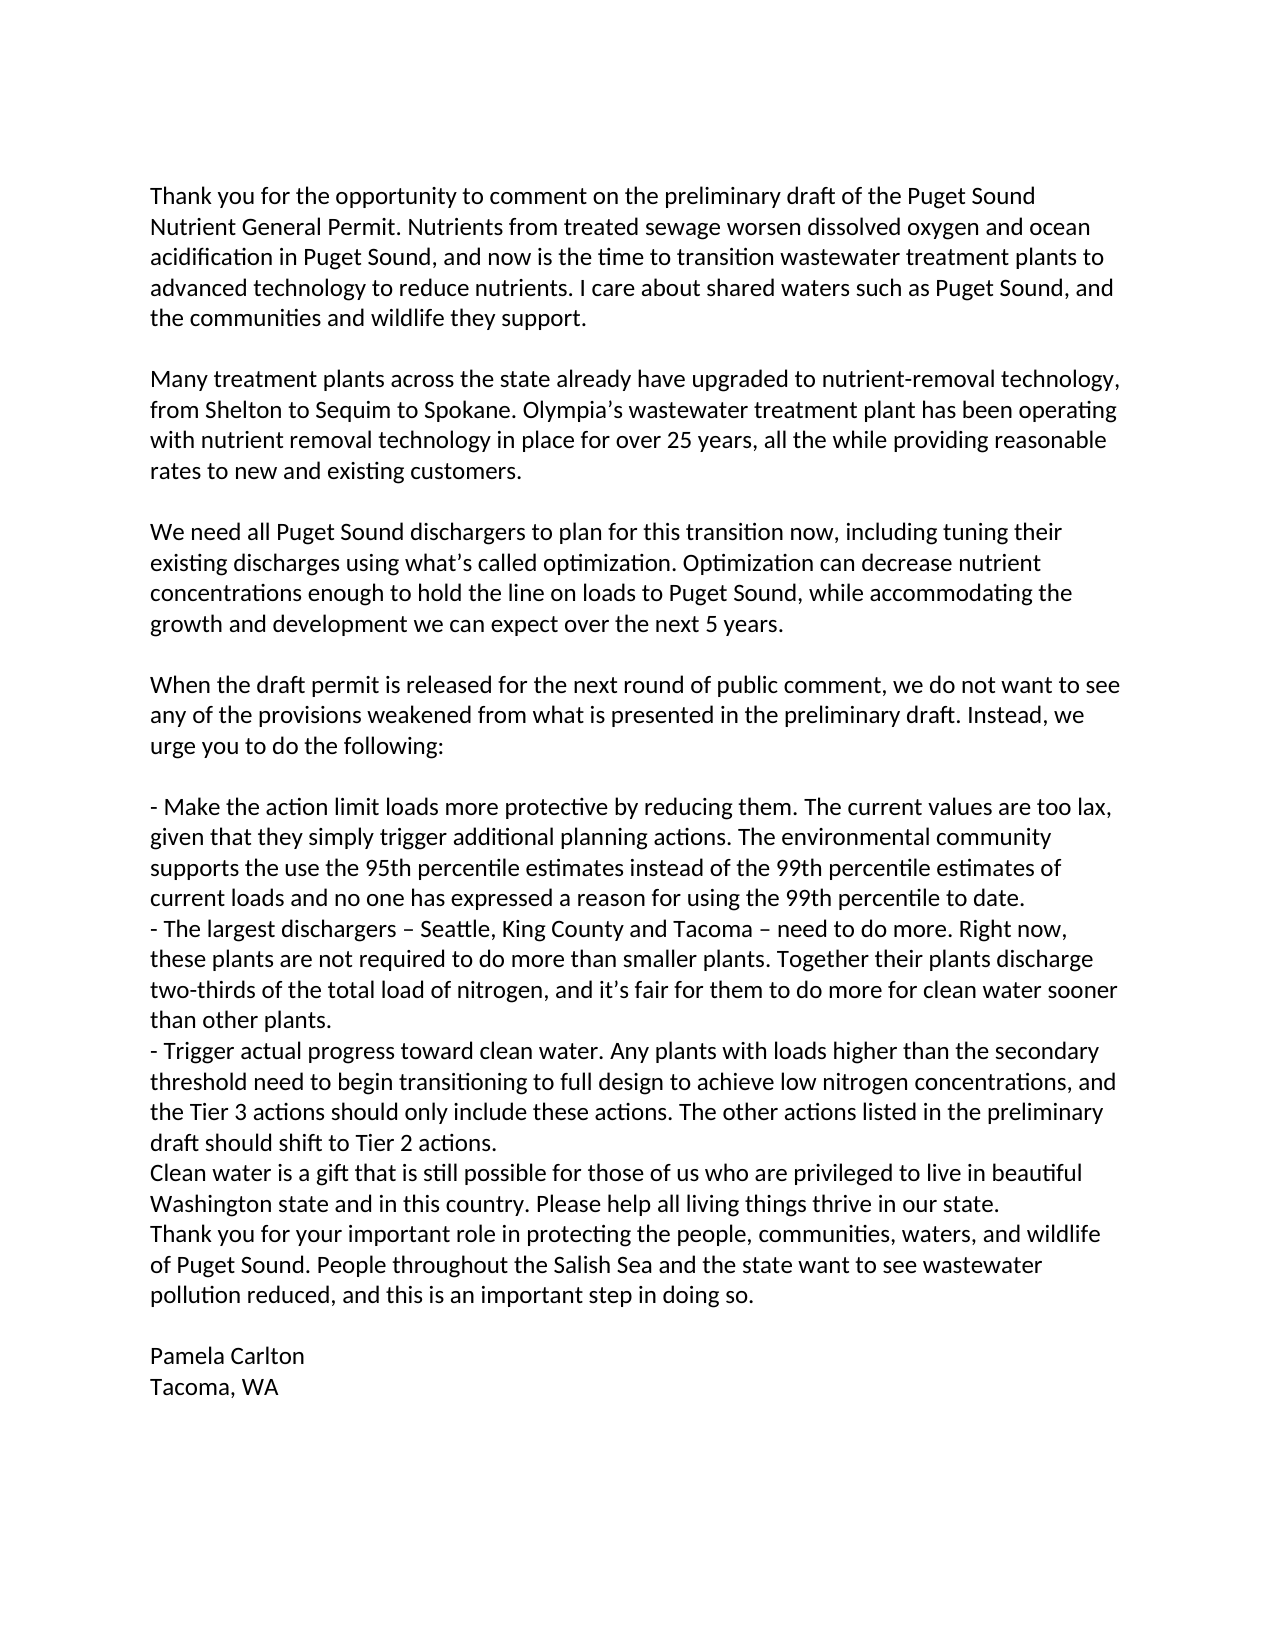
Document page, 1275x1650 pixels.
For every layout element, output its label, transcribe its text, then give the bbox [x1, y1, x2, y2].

text Pamela Carlton [150, 1340, 1125, 1371]
text When the draft permit is released for the next round of public comment, we do not want to see any of the provisions weakened from what is presented in the preliminary draft. Instead, we urge you to do the following: [150, 669, 1125, 760]
text - The largest dischargers – Seattle, King County and Tacoma – need to do more. Right now, these plants are not required to do more than smaller plants. Together their plants discharge two-thirds of the total load of nitrogen, and it’s fair for them to do more for clean water sooner than other plants. [150, 913, 1125, 1035]
text Thank you for the opportunity to comment on the preliminary draft of the Puget Sound Nutrient General Permit. Nutrients from treated sewage worsen dissolved oxygen and ocean acidification in Puget Sound, and now is the time to transition wastewater treatment plants to advanced technology to reduce nutrients. I care about shared waters such as Puget Sound, and the communities and wildlife they support. [150, 181, 1125, 333]
text - Make the action limit loads more protective by reducing them. The current values are too lax, given that they simply trigger additional planning actions. The environmental community supports the use the 95th percentile estimates instead of the 99th percentile estimates of current loads and no one has expressed a reason for using the 99th percentile to date. [150, 791, 1125, 913]
text Many treatment plants across the state already have upgraded to nutrient-removal technology, from Shelton to Sequim to Spokane. Olympia’s wastewater treatment plant has been operating with nutrient removal technology in place for over 25 years, all the while providing reasonable rates to new and existing customers. [150, 364, 1125, 486]
text Thank you for your important role in protecting the people, communities, waters, and wildlife of Puget Sound. People throughout the Salish Sea and the state want to see wastewater pollution reduced, and this is an important step in doing so. [150, 1218, 1125, 1310]
text Clean water is a gift that is still possible for those of us who are privileged to live in beautiful Washington state and in this country. Please help all living things thrive in our state. [150, 1157, 1125, 1218]
text Tacoma, WA [150, 1371, 1125, 1401]
text - Trigger actual progress toward clean water. Any plants with loads higher than the secondary threshold need to begin transitioning to full design to achieve low nitrogen concentrations, and the Tier 3 actions should only include these actions. The other actions listed in the preliminary draft should shift to Tier 2 actions. [150, 1035, 1125, 1157]
text We need all Puget Sound dischargers to plan for this transition now, including tuning their existing discharges using what’s called optimization. Optimization can decrease nutrient concentrations enough to hold the line on loads to Puget Sound, while accommodating the growth and development we can expect over the next 5 years. [150, 516, 1125, 638]
